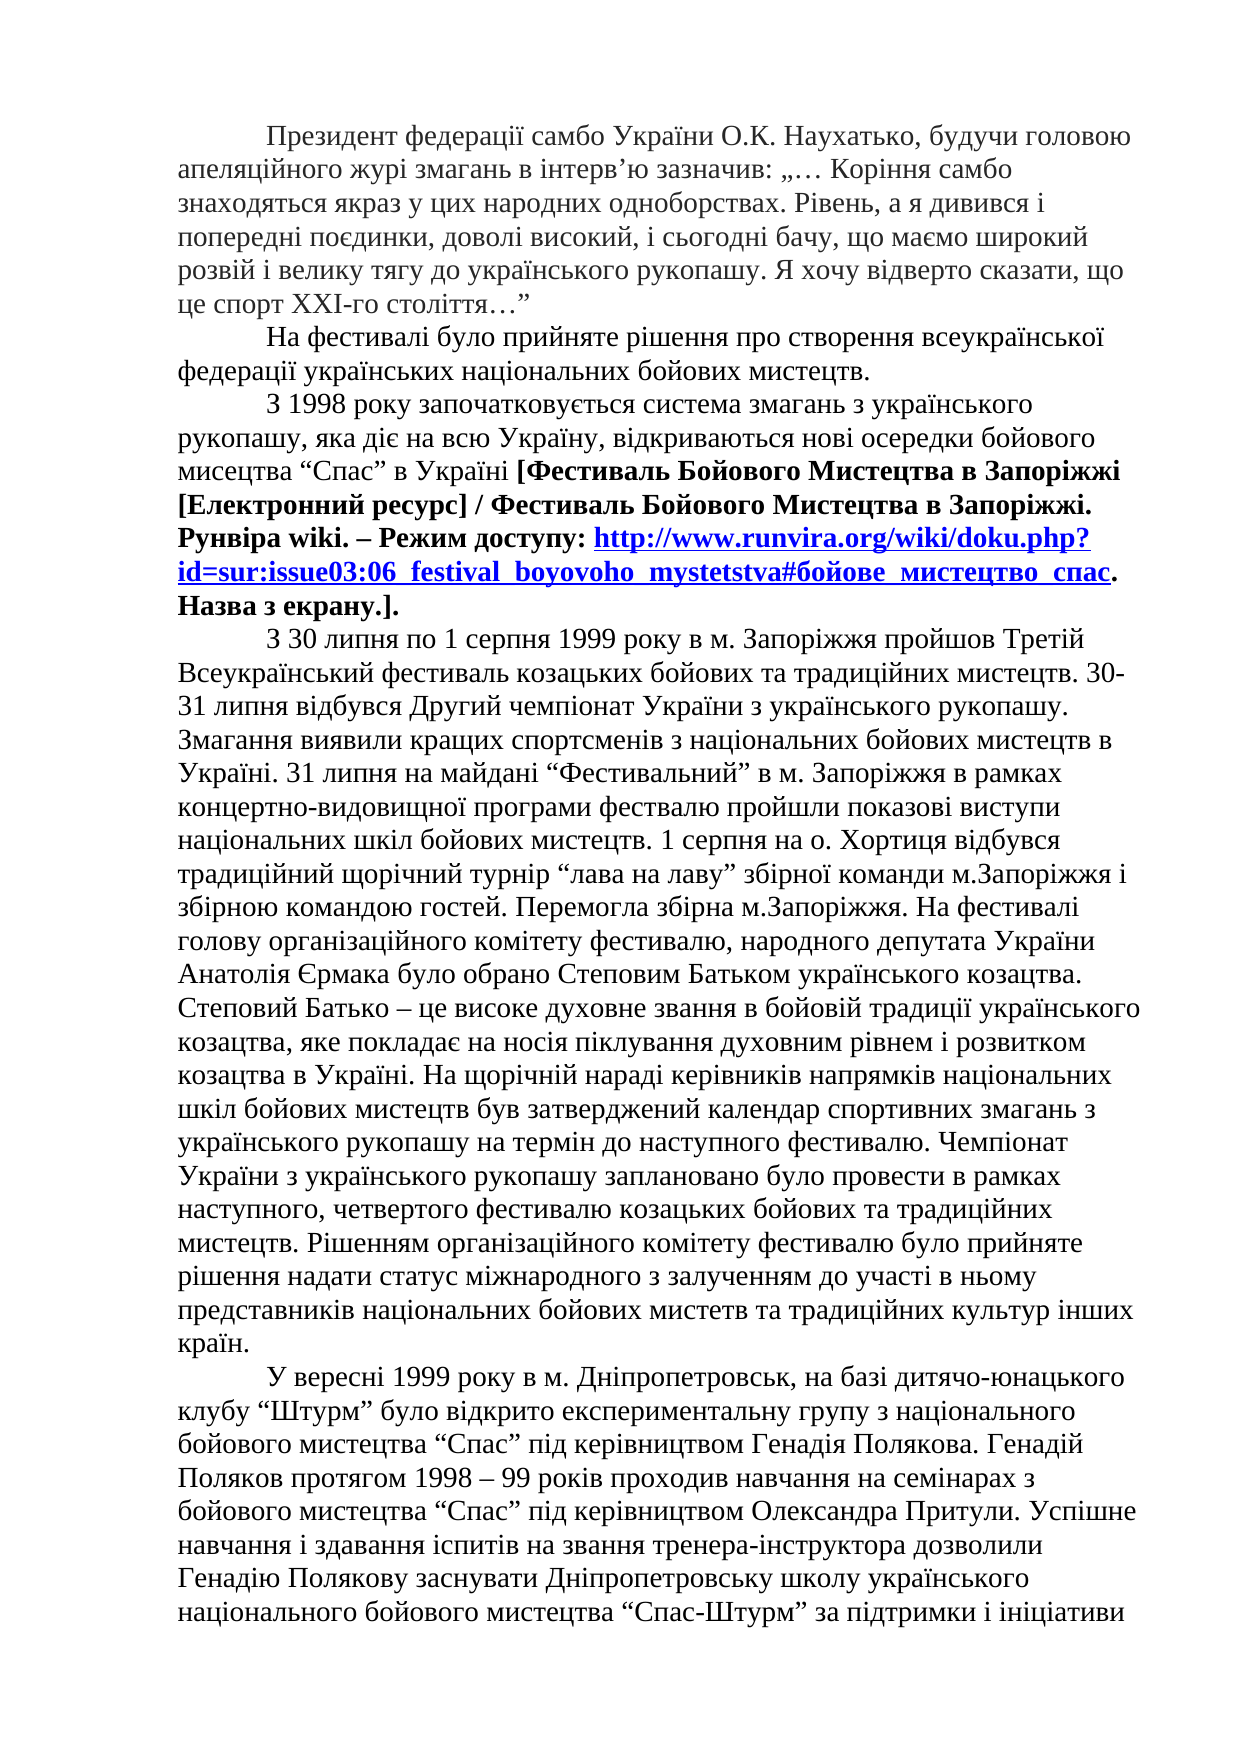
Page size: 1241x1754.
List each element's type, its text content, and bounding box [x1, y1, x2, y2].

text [177, 1359, 1152, 1627]
text З 30 липня по 1 серпня 1999 року в м. Запоріжжя пройшов Третій Всеукраїнський фестиваль козацьких бойових та традиційних мистецтв. 30-31 липня відбувся Другий чемпіонат України з українського рукопашу. Змагання виявили кращих спортсменів з національних бойових мистецтв в Україні. 31 липня на майдані “Фестивальний” в м. Запоріжжя в рамках концертно-видовищної програми фествалю пройшли показові виступи національних шкіл бойових мистецтв. 1 серпня на о. Хортиця відбувся традиційний щорічний турнір “лава на лаву” збірної команди м.Запоріжжя і збірною командою гостей. Перемогла збірна м.Запоріжжя. На фестивалі голову організаційного комітету фестивалю, народного депутата України Анатолія Єрмака було обрано Степовим Батьком українського козацтва. Степовий Батько – це високе духовне звання в бойовій традиції українського козацтва, яке покладає на носія піклування духовним рівнем і розвитком козацтва в Україні. На щорічній нараді керівників напрямків національних шкіл бойових мистецтв був затверджений календар спортивних змагань з українського рукопашу на термін до наступного фестивалю. Чемпіонат України з українського рукопашу заплановано було провести в рамках наступного, четвертого фестивалю козацьких бойових та традиційних мистецтв. Рішенням організаційного комітету фестивалю було прийняте рішення надати статус міжнародного з залученням до участі в ньому представників національних бойових мистетв та традиційних культур інших країн. [177, 621, 1152, 1359]
text На фестивалі було прийняте рішення про створення всеукраїнської федерації українських національних бойових мистецтв. [177, 319, 1152, 386]
text Президент федерації самбо України О.К. Наухатько, будучи головою апеляційного журі змагань в інтерв’ю зазначив: „… Коріння самбо знаходяться якраз у цих народних одноборствах. Рівень, а я дивився і попередні поєдинки, доволі високий, і сьогодні бачу, що маємо широкий розвій і велику тягу до українського рукопашу. Я хочу відверто сказати, що це спорт ХХІ-го століття…” [177, 118, 1152, 319]
text З 1998 року започатковується система змагань з українського рукопашу, яка діє на всю Україну, відкриваються нові осередки бойового мисецтва “Спас” в Україні [Фестиваль Бойового Мистецтва в Запоріжжі [Електронний ресурс] / Фестиваль Бойового Мистецтва в Запоріжжі. Рунвіра wiki. – Режим доступу: http://www.runvira.org/wiki/doku.php?id=sur:issue03:06_festival_boyovoho_mystetstva#бойове_мистецтво_спас. Назва з екрану.]. [177, 386, 1152, 621]
